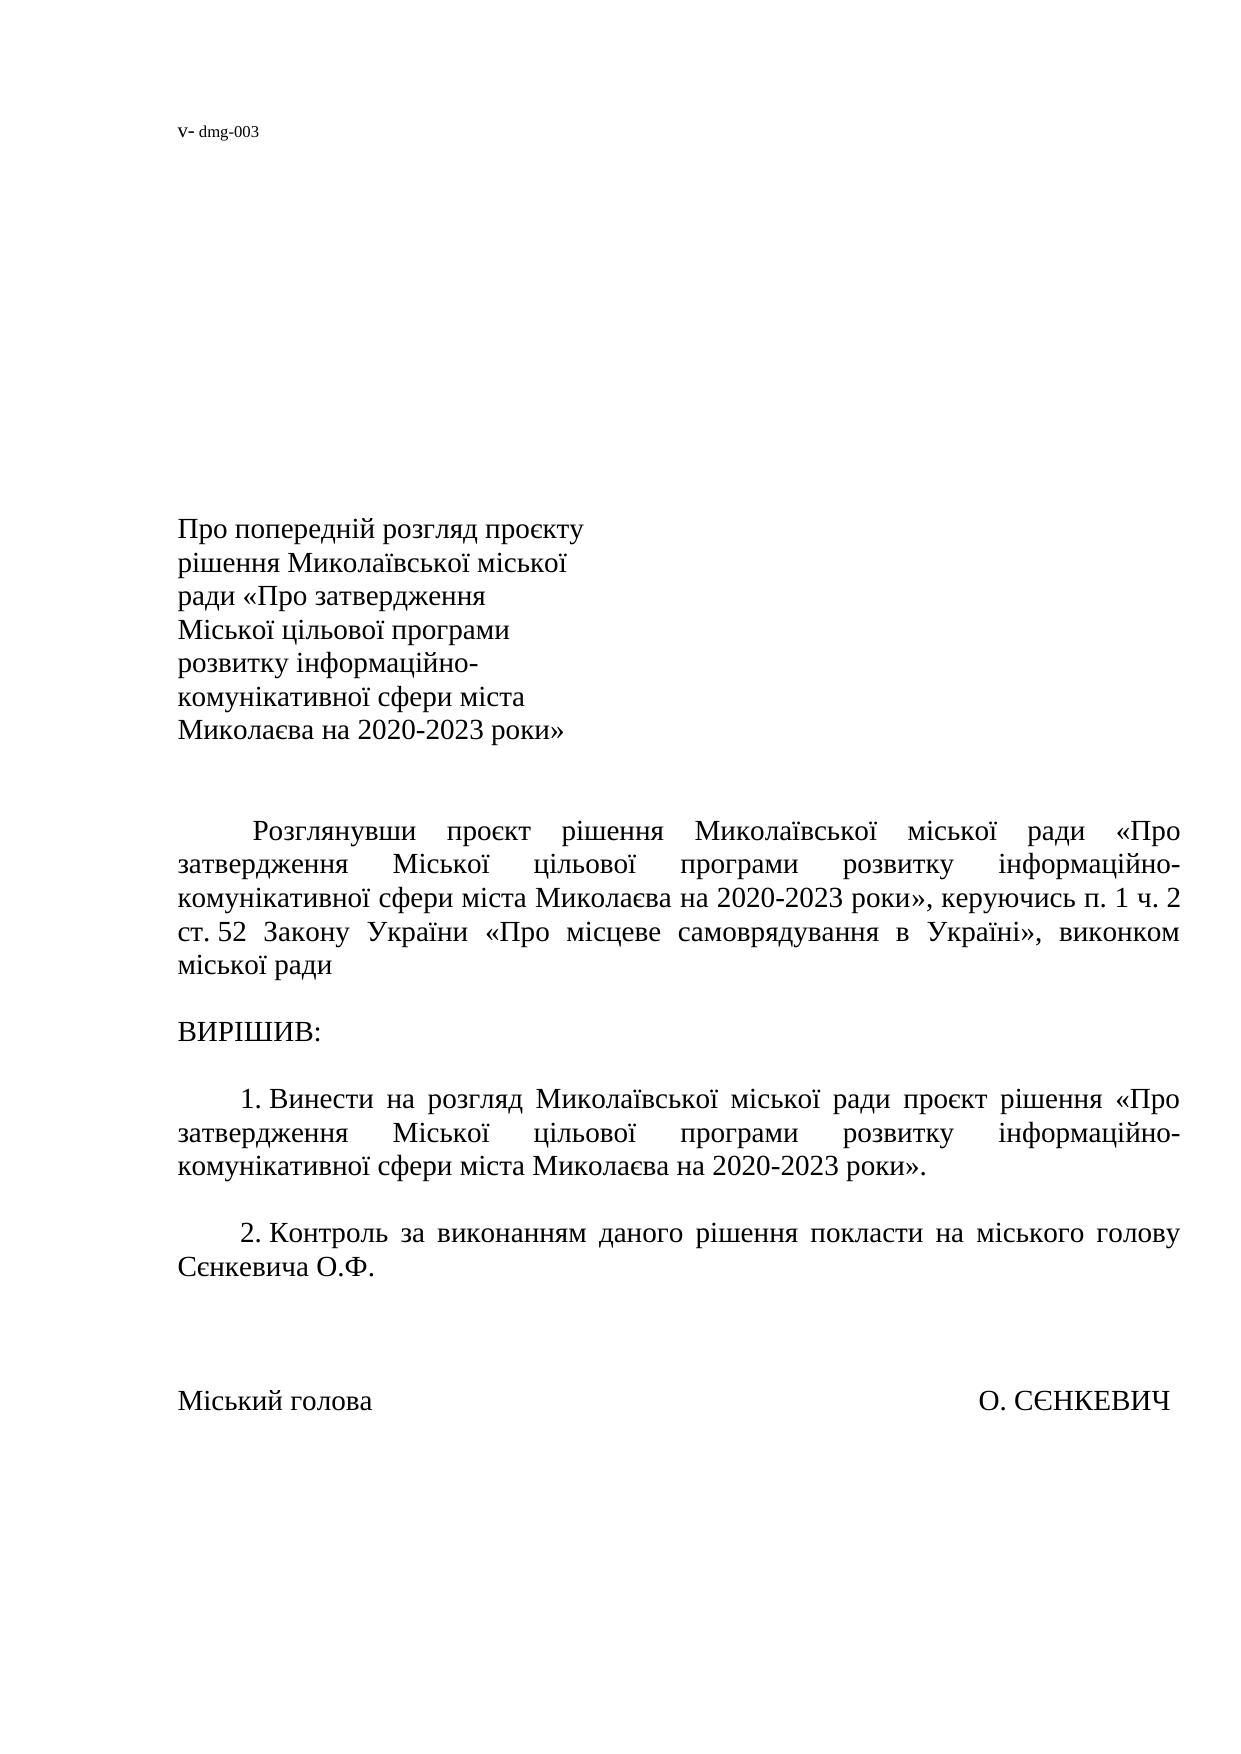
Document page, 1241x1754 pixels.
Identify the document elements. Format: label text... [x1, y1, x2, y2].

text комунікативної сфери міста [177, 679, 1181, 712]
text Про попередній розгляд проєкту [177, 511, 1181, 545]
text Міський голова О. СЄНКЕВИЧ [177, 1383, 1181, 1417]
text ради «Про затвердження [177, 578, 1181, 612]
text 2. Контроль за виконанням даного рішення покласти на міського голову Сєнкевича О.Ф. [177, 1216, 1181, 1283]
text Миколаєва на 2020-2023 роки» [177, 712, 1181, 746]
text розвитку інформаційно- [177, 645, 1181, 679]
text рішення Миколаївської міської [177, 545, 1181, 578]
text ВИРІШИВ: [177, 1014, 1181, 1048]
text v- dmg-003 [177, 118, 1181, 142]
text Міської цільової програми [177, 612, 1181, 645]
text 1. Винести на розгляд Миколаївської міської ради проєкт рішення «Про затвердження Міської цільової програми розвитку інформаційно-комунікативної сфери міста Миколаєва на 2020-2023 роки». [177, 1081, 1181, 1182]
text Розглянувши проєкт рішення Миколаївської міської ради «Про затвердження Міської цільової програми розвитку інформаційно-комунікативної сфери міста Миколаєва на 2020-2023 роки», керуючись п. 1 ч. 2 ст. 52 Закону України «Про місцеве самоврядування в Україні», виконком міської ради [177, 813, 1181, 981]
